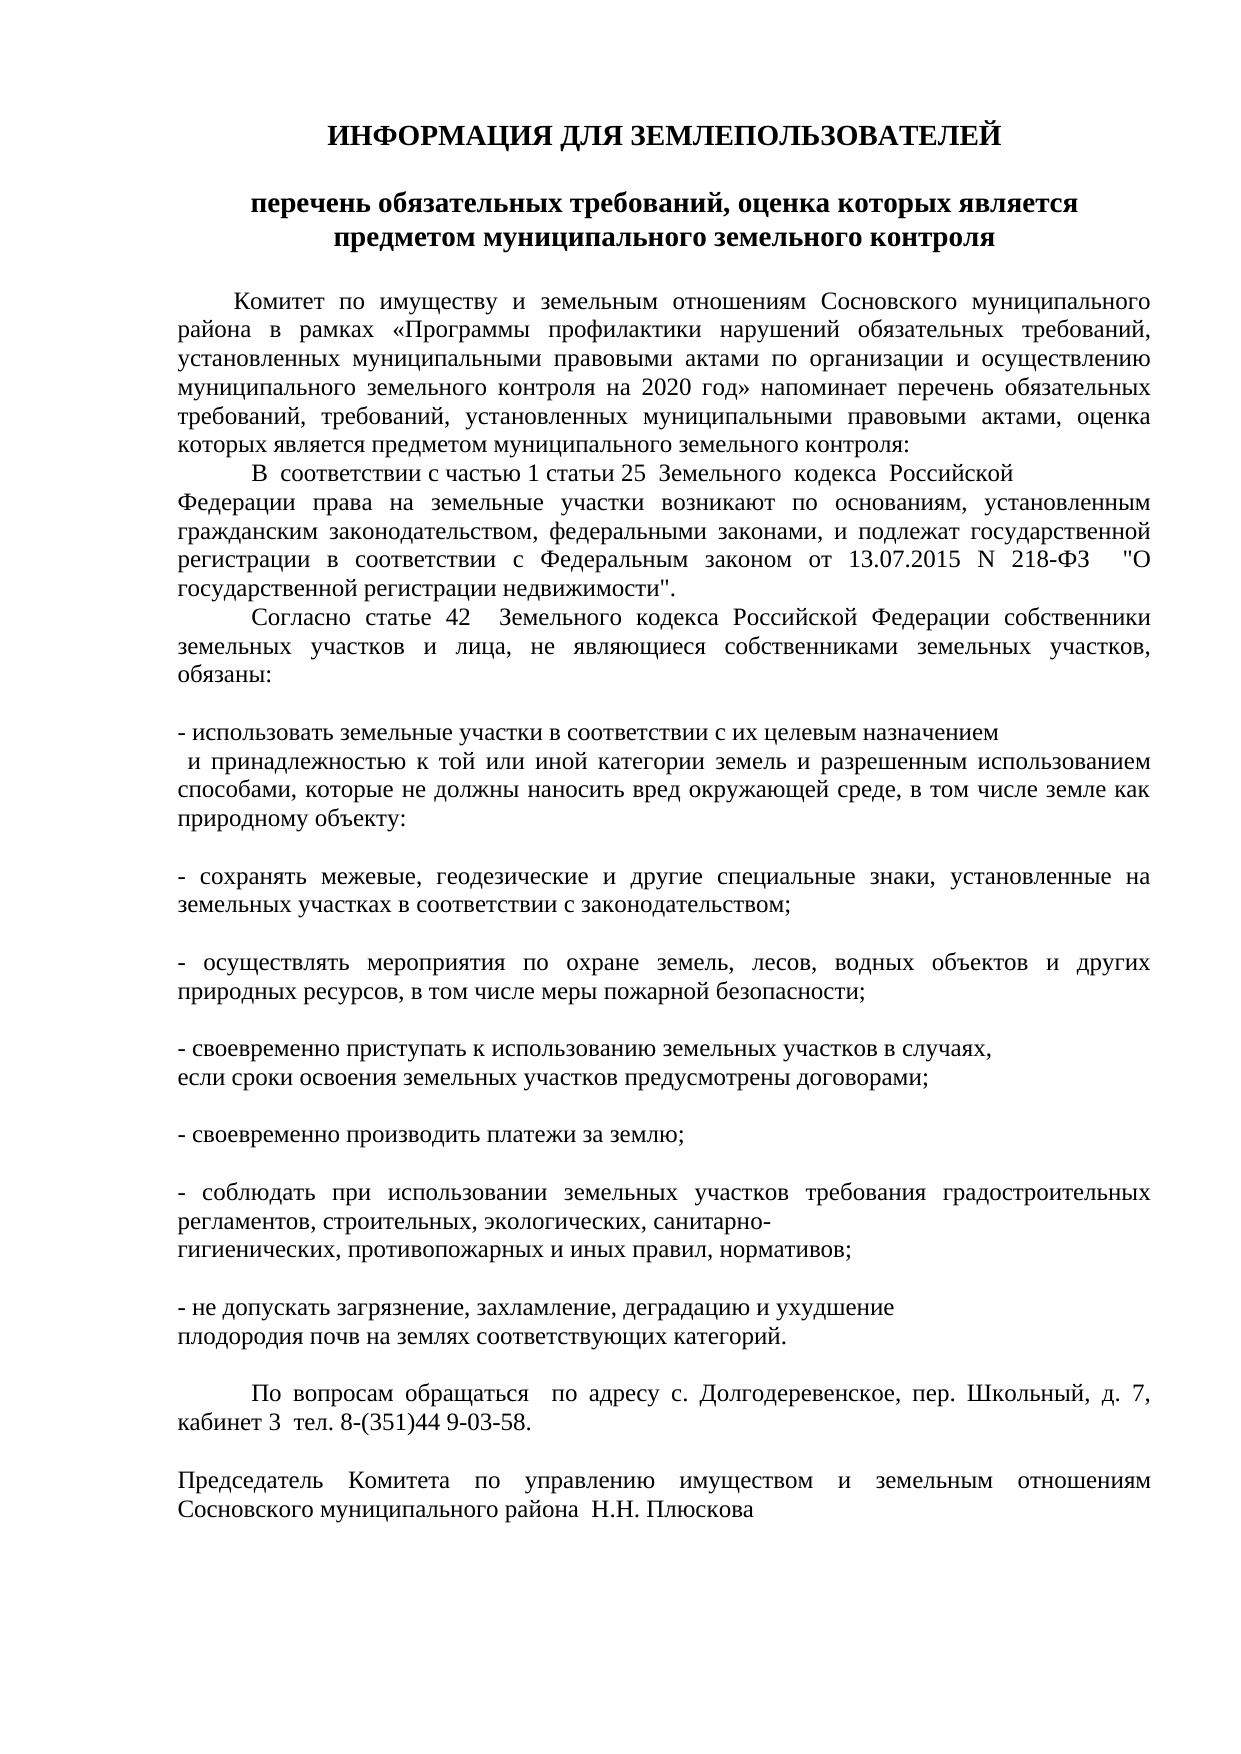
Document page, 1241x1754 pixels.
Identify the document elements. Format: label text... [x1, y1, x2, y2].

text Федерации права на земельные участки возникают по основаниям, установленным гражданским законодательством, федеральными законами, и подлежат государственной регистрации в соответствии с Федеральным законом от 13.07.2015 N 218-ФЗ "О государственной регистрации недвижимости". [177, 487, 1152, 602]
text По вопросам обращаться по адресу с. Долгодеревенское, пер. Школьный, д. 7, кабинет 3 тел. 8-(351)44 9-03-58. [177, 1378, 1152, 1436]
text ИНФОРМАЦИЯ ДЛЯ ЗЕМЛЕПОЛЬЗОВАТЕЛЕЙ [177, 118, 1152, 152]
text и принадлежностью к той или иной категории земель и разрешенным использованием способами, которые не должны наносить вред окружающей среде, в том числе земле как природному объекту: [177, 746, 1152, 832]
text В соответствии с частью 1 статьи 25 Земельного кодекса Российской [177, 458, 1152, 487]
text - осуществлять мероприятия по охране земель, лесов, водных объектов и других природных ресурсов, в том числе меры пожарной безопасности; [177, 947, 1152, 1004]
text гигиенических, противопожарных и иных правил, нормативов; [177, 1234, 1152, 1263]
text - соблюдать при использовании земельных участков требования градостроительных регламентов, строительных, экологических, санитарно- [177, 1177, 1152, 1234]
text - не допускать загрязнение, захламление, деградацию и ухудшение [177, 1292, 1152, 1321]
text - своевременно приступать к использованию земельных участков в случаях, [177, 1033, 1152, 1062]
text Председатель Комитета по управлению имуществом и земельным отношениям Сосновского муниципального района Н.Н. Плюскова [177, 1465, 1152, 1522]
text - своевременно производить платежи за землю; [177, 1119, 1152, 1148]
text Комитет по имуществу и земельным отношениям Сосновского муниципального района в рамках «Программы профилактики нарушений обязательных требований, установленных муниципальными правовыми актами по организации и осуществлению муниципального земельного контроля на 2020 год» напоминает перечень обязательных требований, требований, установленных муниципальными правовыми актами, оценка которых является предметом муниципального земельного контроля: [177, 286, 1152, 458]
text перечень обязательных требований, оценка которых является предметом муниципального земельного контроля [177, 185, 1152, 252]
text если сроки освоения земельных участков предусмотрены договорами; [177, 1062, 1152, 1091]
text - использовать земельные участки в соответствии с их целевым назначением [177, 717, 1152, 746]
text - сохранять межевые, геодезические и другие специальные знаки, установленные на земельных участках в соответствии с законодательством; [177, 861, 1152, 918]
text Согласно статье 42 Земельного кодекса Российской Федерации собственники земельных участков и лица, не являющиеся собственниками земельных участков, обязаны: [177, 602, 1152, 688]
text плодородия почв на землях соответствующих категорий. [177, 1321, 1152, 1349]
